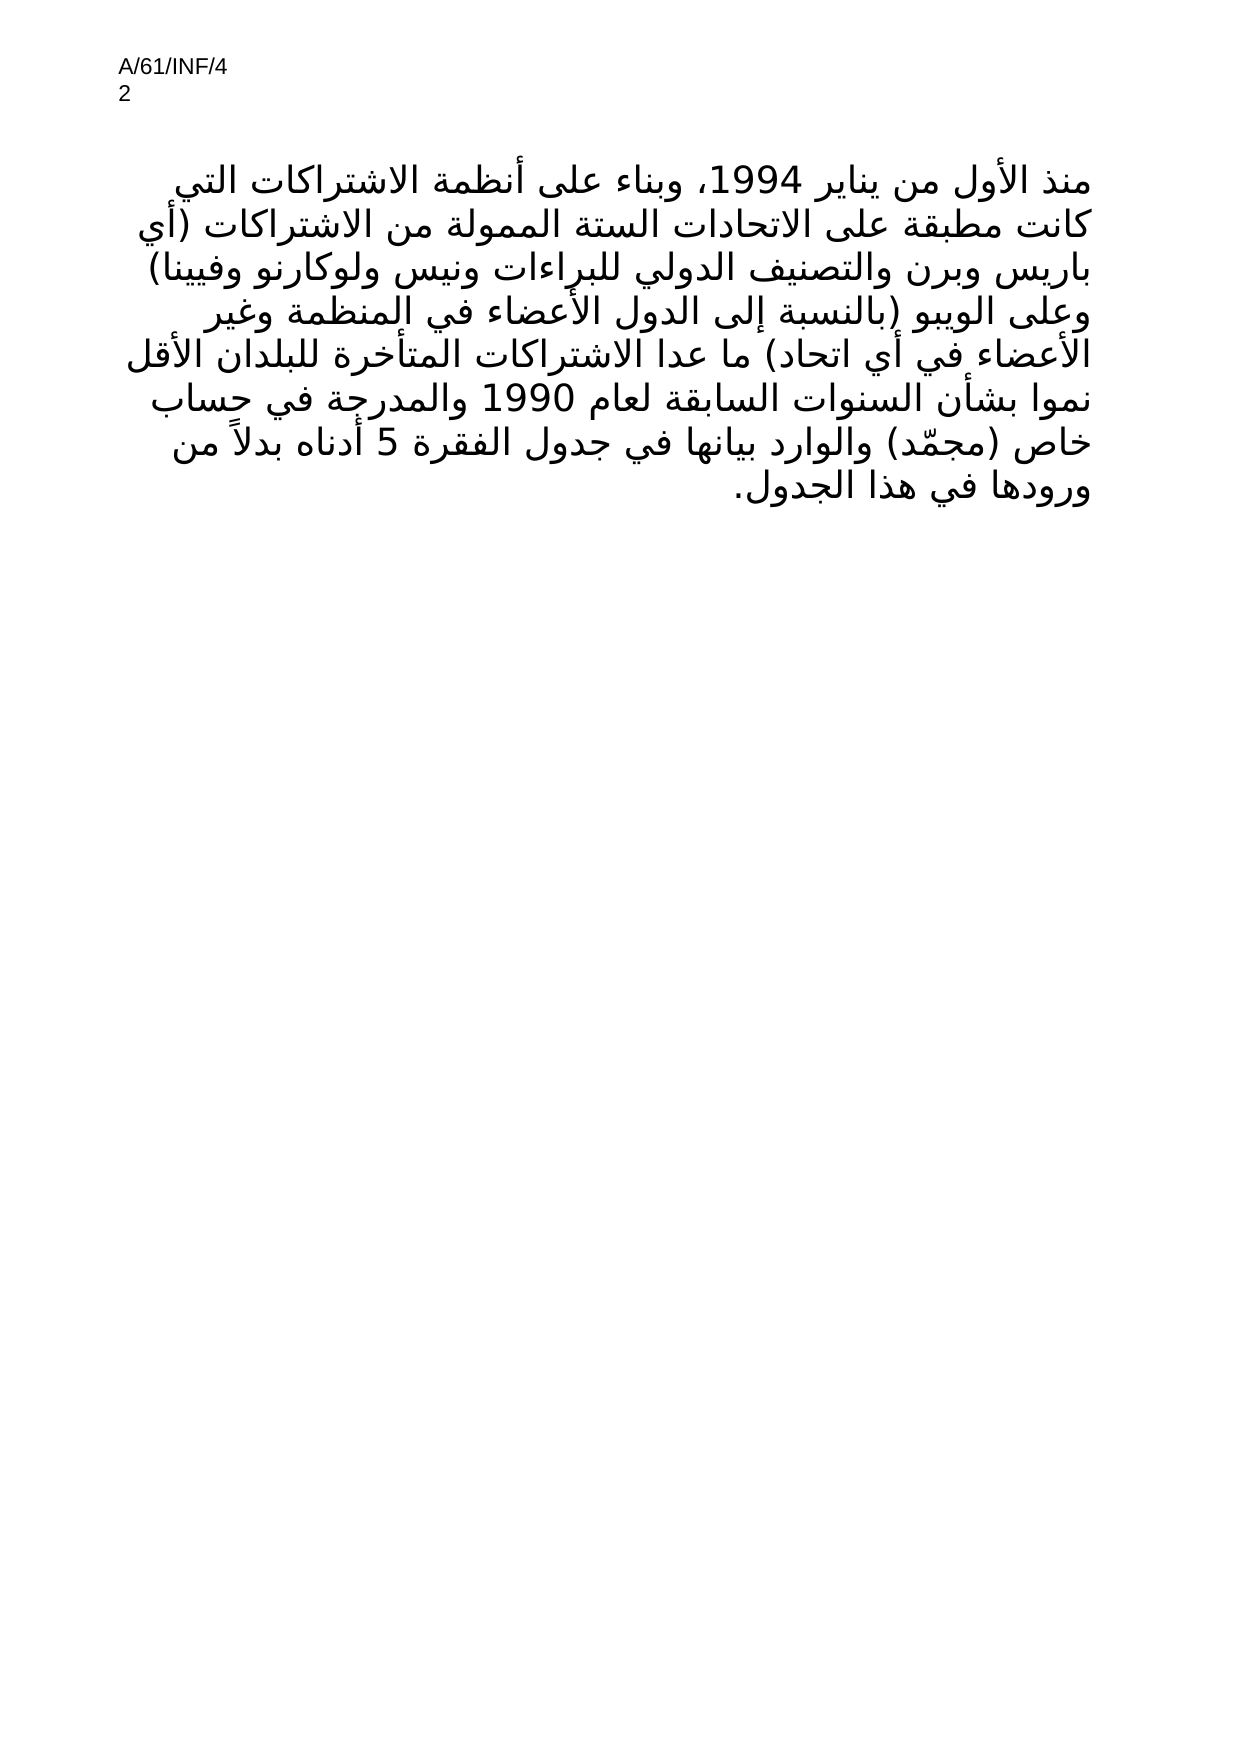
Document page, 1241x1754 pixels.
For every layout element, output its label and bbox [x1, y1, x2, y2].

text [118, 158, 1092, 508]
